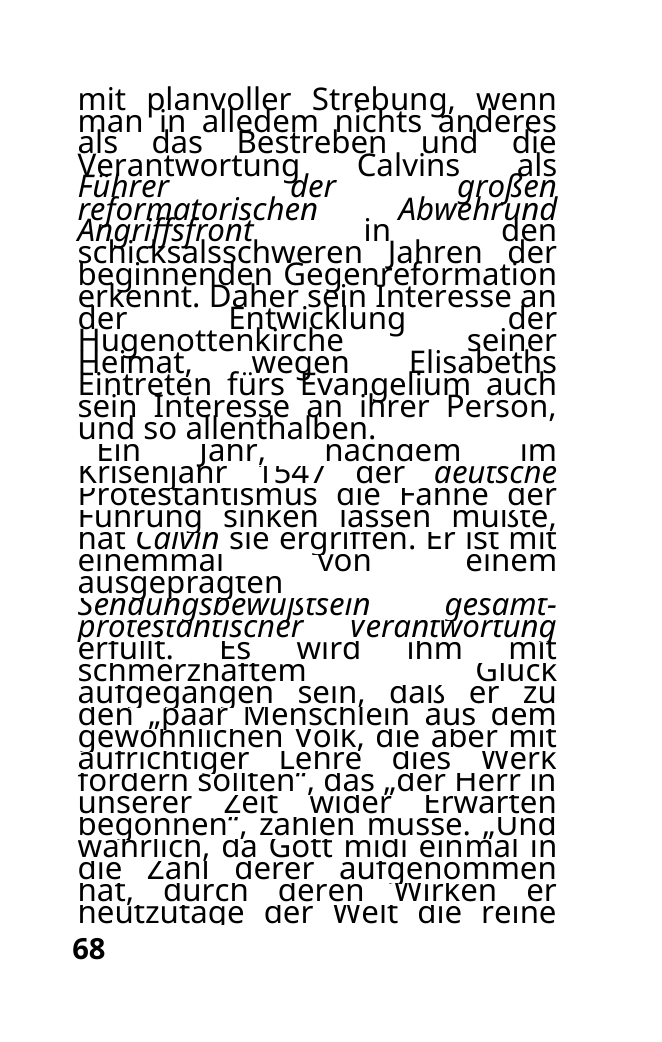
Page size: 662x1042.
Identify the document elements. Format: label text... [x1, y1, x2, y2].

text 68 [72, 936, 106, 965]
text mit planvoller Strebung, wenn man in alledem nichts anderes als das Bestreben und die Verantwortung Calvins als Führer der großen reformatorischen Abwehrund Angriffsfront in den schicksalsschweren Jahren der beginnenden Gegenreformation erkennt. Daher sein Interesse an der Entwicklung der Hugenottenkirche seiner Heimat, wegen Elisabeths Eintreten fürs Evangelium auch sein Interesse an ihrer Person, und so allenthalben. [77, 92, 557, 444]
text Ein Jahr, nachdem im Krisenjahr 1547 der deutsche Protestantismus die Fahne der Führung sinken lassen mußte, hat Calvin sie ergriffen. Er ist mit einemmal von einem ausgeprägten Sendungsbewußtsein gesamt- protestantischer Verantwortung erfüllt. Es wird ihm mit schmerzhaftem Glück aufgegangen sein, daß er zu den „paar Menschlein aus dem gewöhnlichen Volk, die aber mit aufrichtiger Lehre dies Werk fördern sollten“, das „der Herr in unserer Zeit wider Erwarten begonnen“, zählen müsse. „Und wahrlich, da Gott midi einmal in die Zahl derer aufgenommen hat, durch deren Wirken er heutzutage der Welt die reine evangelische Lehre wiedergibt, warum soll ich nicht Dir, den auch eine besondere Gnade Gottes zum Schützer und Verfechter dieser Lehre gemacht hat, in aller Ehrfurcht nahen, obwohl ich sehr weit von Dir entfernt lebe?“ schreibt Calvin im Sommer 1548 und reicht damit dem Lordprotektor Eduard Seymor, Herzog von Somerset, dem Regentschaftsführer für Eduard VI., über den Kanal hinweg die Hand zu gemeinsamer Förderung der großen Sache des Evangeliums. Sie wurde nicht ausgeschlagen; und Calvin ist auf diesem Wege weitergeschritten. [77, 444, 557, 924]
